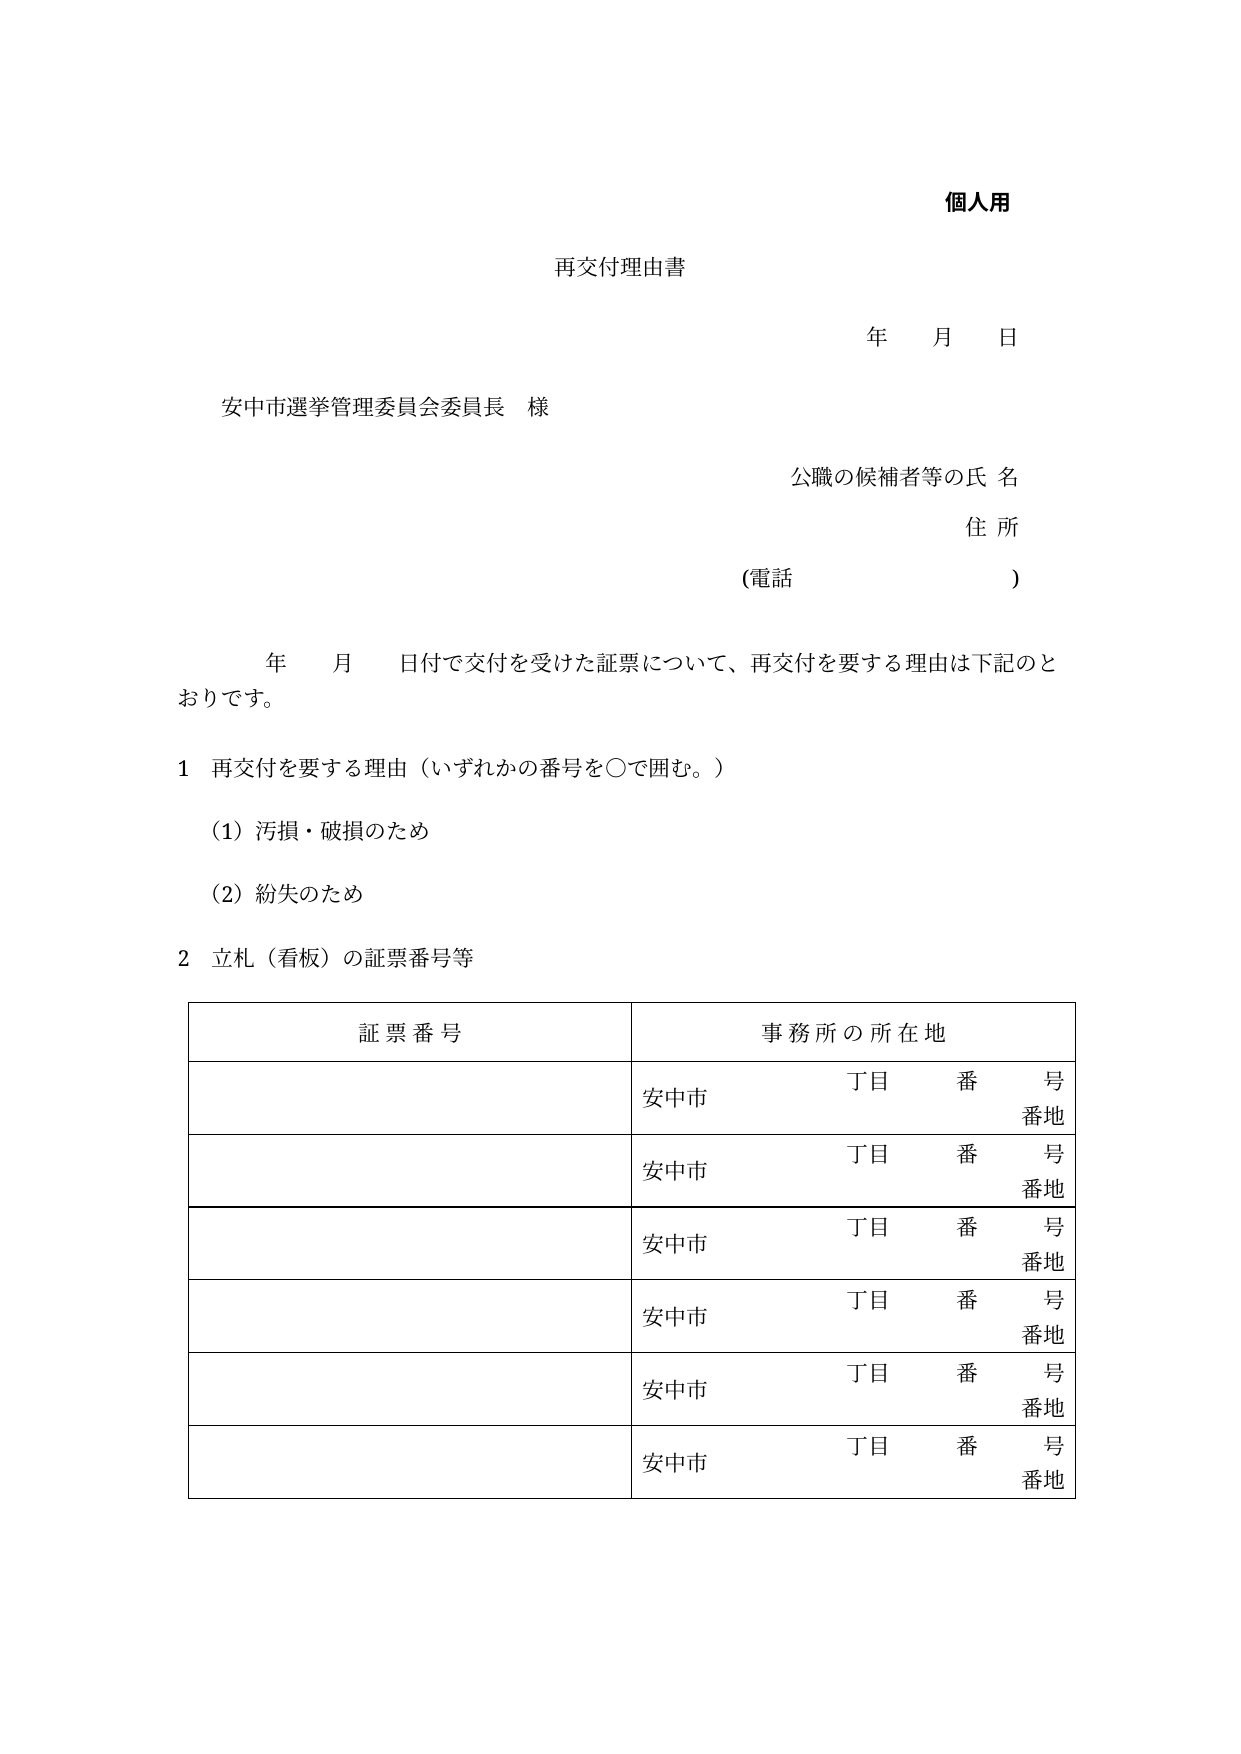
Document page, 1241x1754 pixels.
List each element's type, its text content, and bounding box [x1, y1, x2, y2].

table_cell 安中市 [632, 1280, 836, 1352]
text 安中市選挙管理委員会委員長 様 [177, 388, 1063, 423]
text （2）紛失のため [177, 876, 1063, 911]
table_cell 丁目 番 号 番地 [836, 1353, 1075, 1425]
table_header 証票番号 [189, 1003, 631, 1061]
table_cell [189, 1426, 631, 1498]
table_cell 安中市 [632, 1426, 836, 1498]
table_cell 丁目 番 号 番地 [836, 1208, 1075, 1279]
table_cell 安中市 [632, 1353, 836, 1425]
table_cell 安中市 [632, 1208, 836, 1279]
text 再交付理由書 [177, 249, 1063, 284]
table_cell 安中市 [632, 1062, 836, 1133]
table_cell [189, 1353, 631, 1425]
text 1 再交付を要する理由（いずれかの番号を○で囲む。） [177, 750, 1063, 784]
text 年 月 日 [177, 319, 1019, 353]
text (電話 ) [177, 559, 1019, 594]
table_cell [189, 1208, 631, 1279]
table_cell [189, 1062, 631, 1133]
text 住所 [177, 509, 1019, 544]
table_cell 安中市 [632, 1135, 836, 1206]
text （1）汚損・破損のため [177, 813, 1063, 848]
table_cell 丁目 番 号 番地 [836, 1426, 1075, 1498]
table_cell 丁目 番 号 番地 [836, 1135, 1075, 1206]
table_cell [189, 1280, 631, 1352]
text 年 月 日付で交付を受けた証票について、再交付を要する理由は下記のとおりです。 [177, 645, 1063, 715]
text 2 立札（看板）の証票番号等 [177, 939, 1063, 974]
table_header 事務所の所在地 [632, 1003, 1075, 1061]
table_cell 丁目 番 号 番地 [836, 1062, 1075, 1133]
text 公職の候補者等の氏名 [177, 458, 1019, 493]
table_cell 丁目 番 号 番地 [836, 1280, 1075, 1352]
table_cell [189, 1135, 631, 1206]
